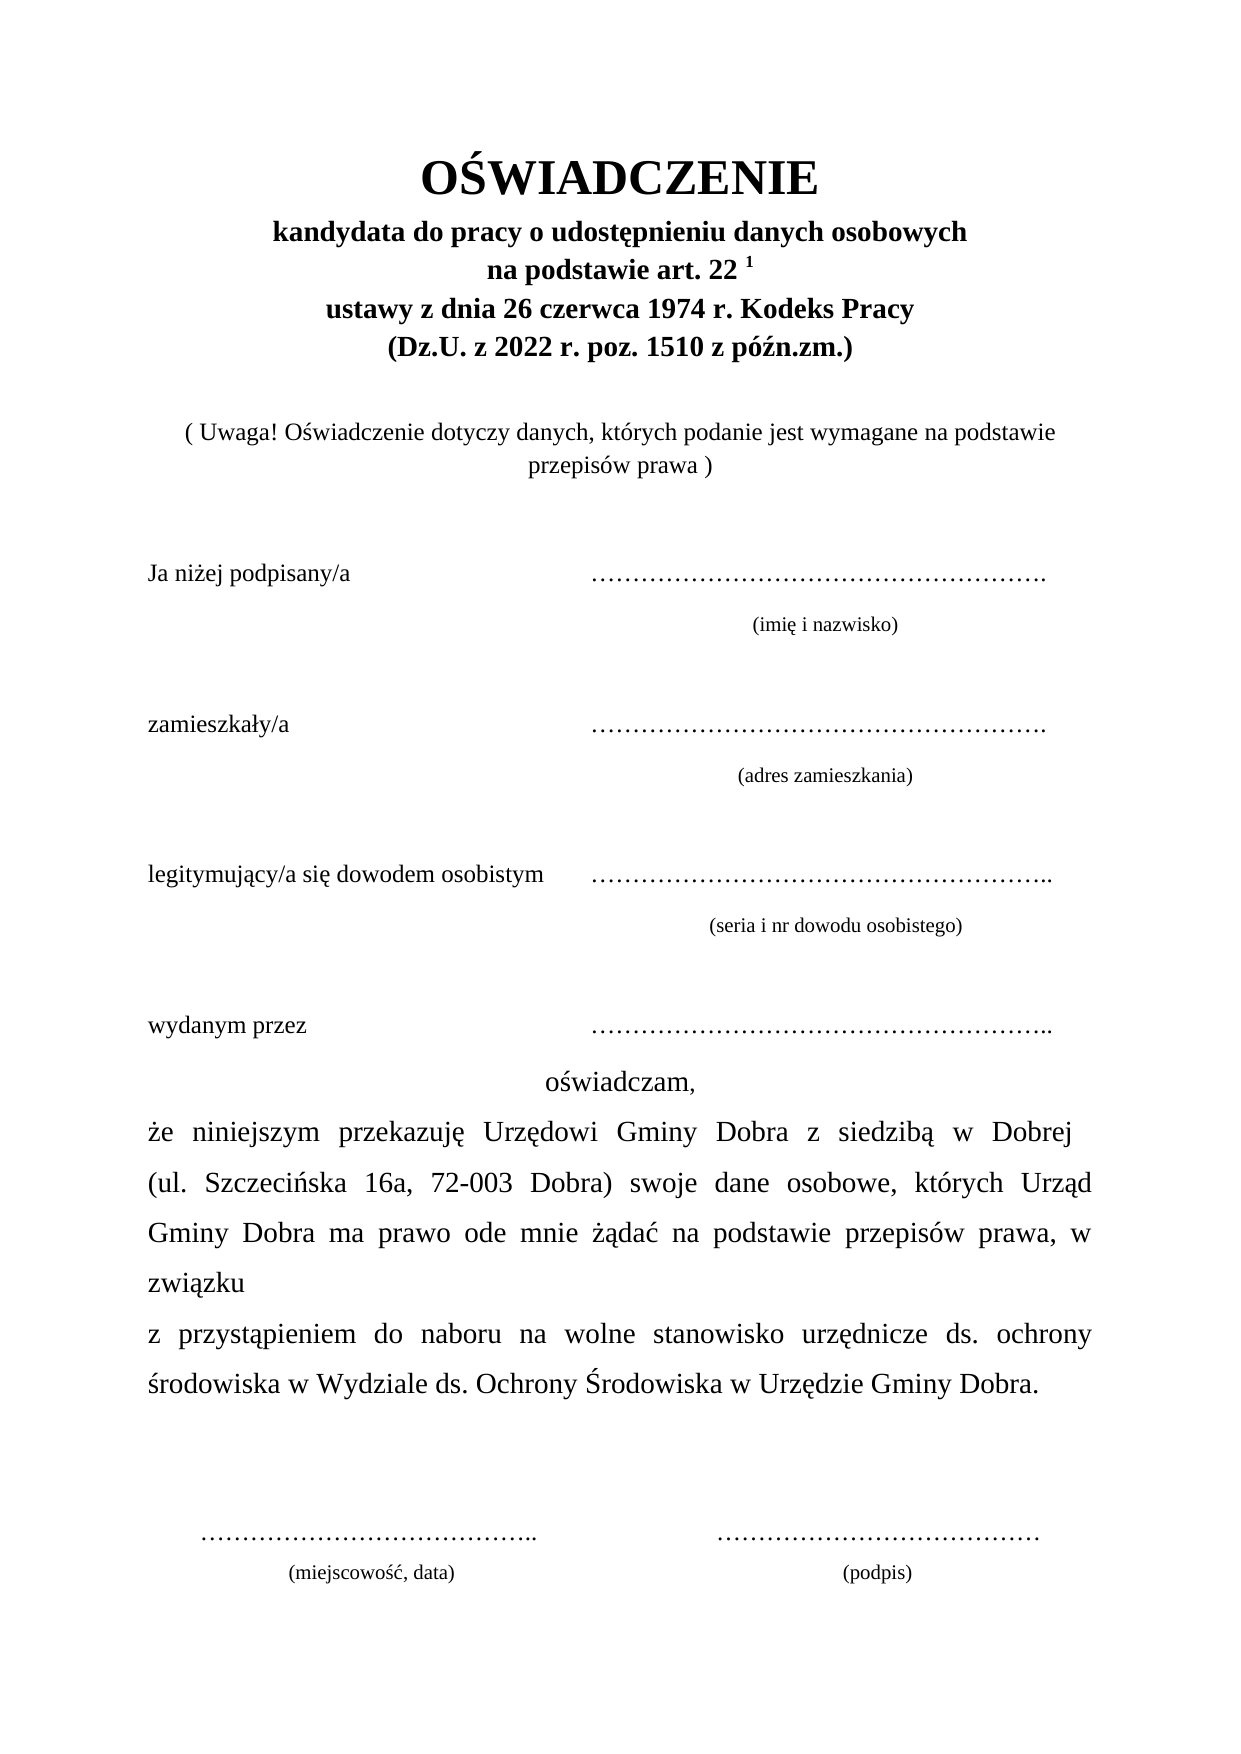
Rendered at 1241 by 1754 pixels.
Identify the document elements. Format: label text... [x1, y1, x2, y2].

text (adres zamieszkania) [148, 763, 1093, 787]
text kandydata do pracy o udostępnieniu danych osobowych [148, 214, 1093, 247]
text ………………………………….. ………………………………… [148, 1517, 1093, 1546]
text (Dz.U. z 2022 r. poz. 1510 z późn.zm.) [148, 329, 1093, 363]
text wydanym przez ……………………………………………….. [148, 1010, 1093, 1039]
text że niniejszym przekazuję Urzędowi Gminy Dobra z siedzibą w Dobrej (ul. Szczecińska 16a, 72-003 Dobra) swoje dane osobowe, których Urząd Gminy Dobra ma prawo ode mnie żądać na podstawie przepisów prawa, w związku z przystąpieniem do naboru na wolne stanowisko urzędnicze ds. ochrony środowiska w Wydziale ds. Ochrony Środowiska w Urzędzie Gminy Dobra. [148, 1114, 1093, 1399]
text (miejscowość, data) (podpis) [148, 1560, 1093, 1584]
text Ja niżej podpisany/a ………………………………………………. [148, 558, 1093, 587]
text legitymujący/a się dowodem osobistym ……………………………………………….. [148, 859, 1093, 888]
text zamieszkały/a ………………………………………………. [148, 709, 1093, 738]
text (seria i nr dowodu osobistego) [148, 913, 1093, 937]
text ( Uwaga! Oświadczenie dotyczy danych, których podanie jest wymagane na podstawie przepisów prawa ) [148, 417, 1093, 479]
text (imię i nazwisko) [148, 612, 1093, 636]
text oświadczam, [148, 1064, 1093, 1098]
text OŚWIADCZENIE [148, 148, 1093, 205]
text na podstawie art. 22 1 [148, 252, 1093, 286]
text ustawy z dnia 26 czerwca 1974 r. Kodeks Pracy [148, 291, 1093, 324]
